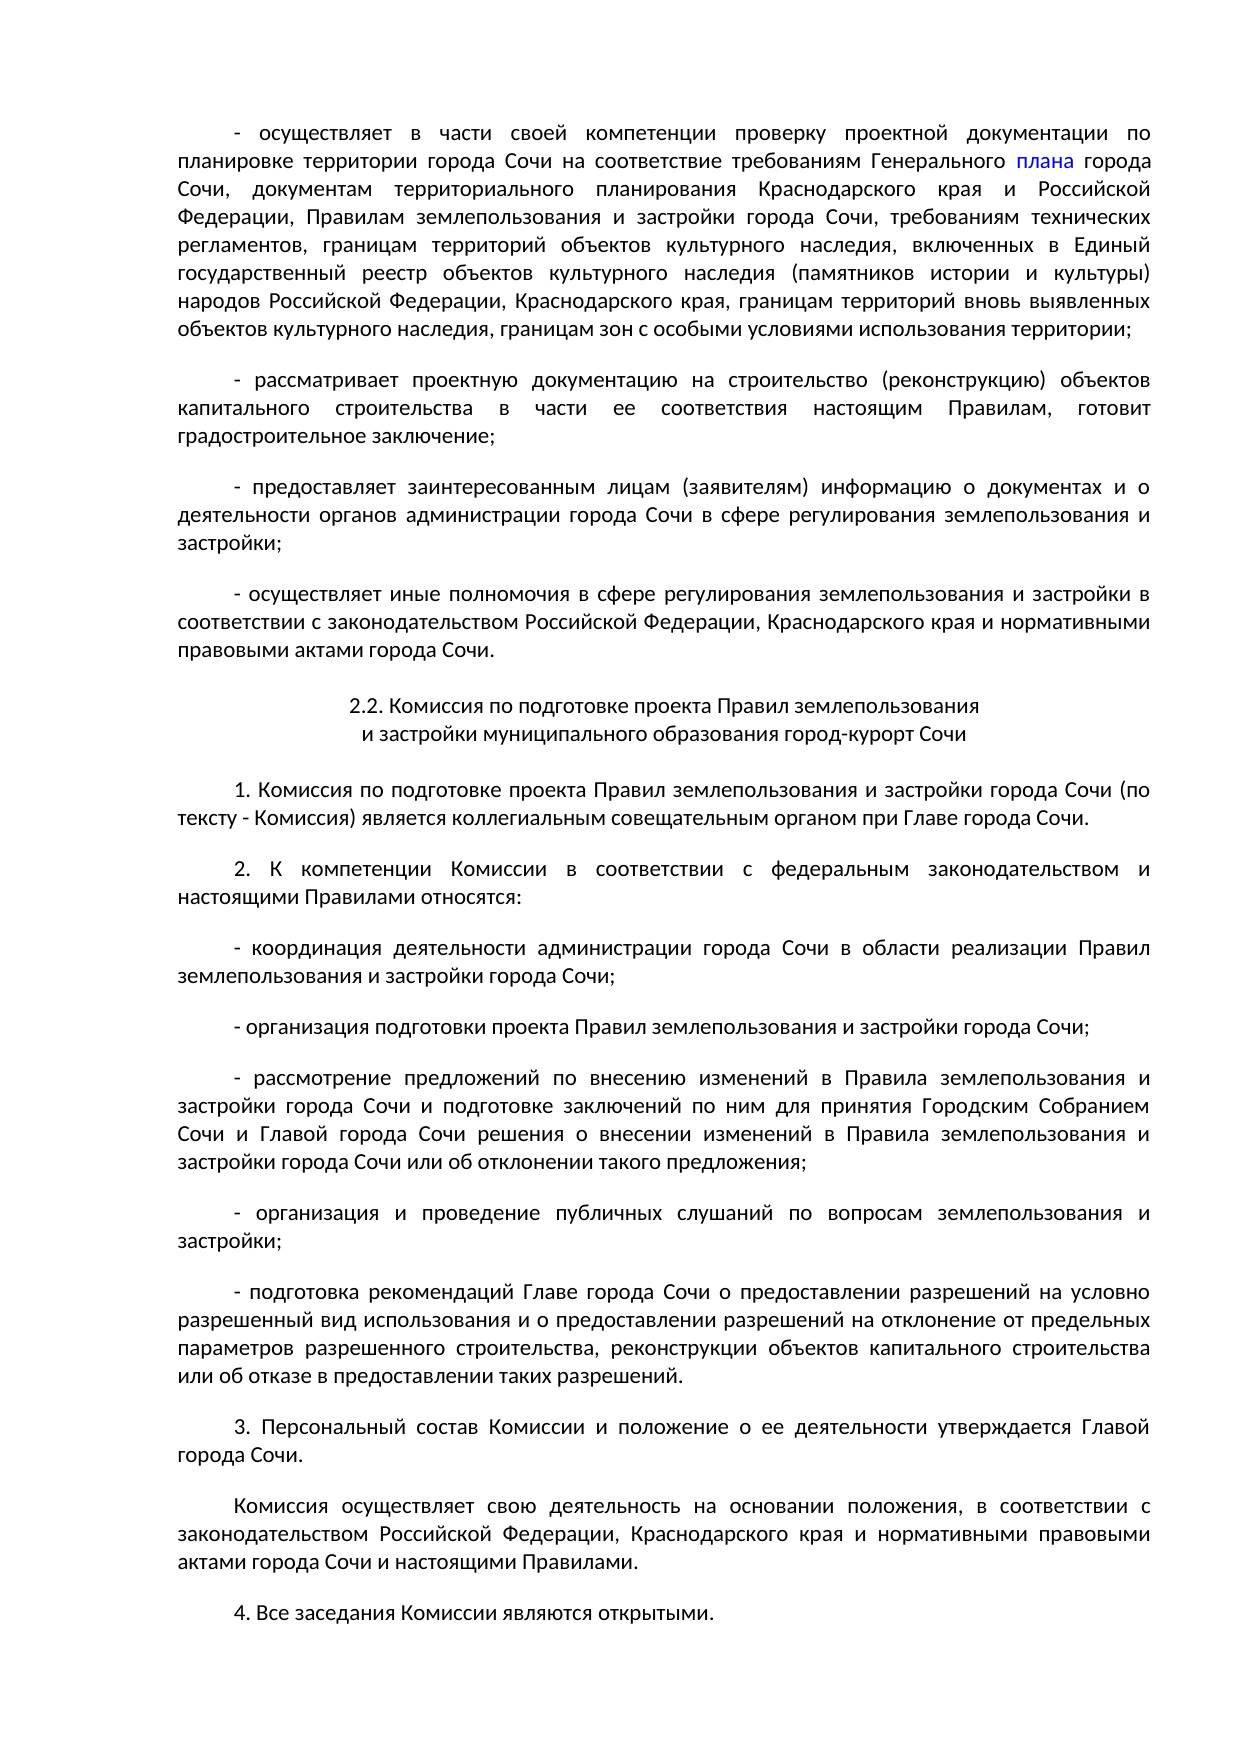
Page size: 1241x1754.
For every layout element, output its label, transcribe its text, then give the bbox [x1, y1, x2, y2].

text - организация подготовки проекта Правил землепользования и застройки города Сочи; [177, 1012, 1152, 1040]
text 3. Персональный состав Комиссии и положение о ее деятельности утверждается Главой города Сочи. [177, 1412, 1152, 1468]
text - рассматривает проектную документацию на строительство (реконструкцию) объектов капитального строительства в части ее соответствия настоящим Правилам, готовит градостроительное заключение; [177, 365, 1152, 449]
text - организация и проведение публичных слушаний по вопросам землепользования и застройки; [177, 1198, 1152, 1254]
text - осуществляет иные полномочия в сфере регулирования землепользования и застройки в соответствии с законодательством Российской Федерации, Краснодарского края и нормативными правовыми актами города Сочи. [177, 579, 1152, 663]
text 4. Все заседания Комиссии являются открытыми. [177, 1598, 1152, 1626]
text 2.2. Комиссия по подготовке проекта Правил землепользования [177, 691, 1152, 719]
text Комиссия осуществляет свою деятельность на основании положения, в соответствии с законодательством Российской Федерации, Краснодарского края и нормативными правовыми актами города Сочи и настоящими Правилами. [177, 1491, 1152, 1575]
text и застройки муниципального образования город-курорт Сочи [177, 719, 1152, 747]
text - предоставляет заинтересованным лицам (заявителям) информацию о документах и о деятельности органов администрации города Сочи в сфере регулирования землепользования и застройки; [177, 472, 1152, 556]
text - подготовка рекомендаций Главе города Сочи о предоставлении разрешений на условно разрешенный вид использования и о предоставлении разрешений на отклонение от предельных параметров разрешенного строительства, реконструкции объектов капитального строительства или об отказе в предоставлении таких разрешений. [177, 1277, 1152, 1389]
text - рассмотрение предложений по внесению изменений в Правила землепользования и застройки города Сочи и подготовке заключений по ним для принятия Городским Собранием Сочи и Главой города Сочи решения о внесении изменений в Правила землепользования и застройки города Сочи или об отклонении такого предложения; [177, 1063, 1152, 1175]
text - осуществляет в части своей компетенции проверку проектной документации по планировке территории города Сочи на соответствие требованиям Генерального плана города Сочи, документам территориального планирования Краснодарского края и Российской Федерации, Правилам землепользования и застройки города Сочи, требованиям технических регламентов, границам территорий объектов культурного наследия, включенных в Единый государственный реестр объектов культурного наследия (памятников истории и культуры) народов Российской Федерации, Краснодарского края, границам территорий вновь выявленных объектов культурного наследия, границам зон с особыми условиями использования территории; [177, 118, 1152, 342]
text 1. Комиссия по подготовке проекта Правил землепользования и застройки города Сочи (по тексту - Комиссия) является коллегиальным совещательным органом при Главе города Сочи. [177, 775, 1152, 831]
text 2. К компетенции Комиссии в соответствии с федеральным законодательством и настоящими Правилами относятся: [177, 854, 1152, 910]
text - координация деятельности администрации города Сочи в области реализации Правил землепользования и застройки города Сочи; [177, 933, 1152, 989]
